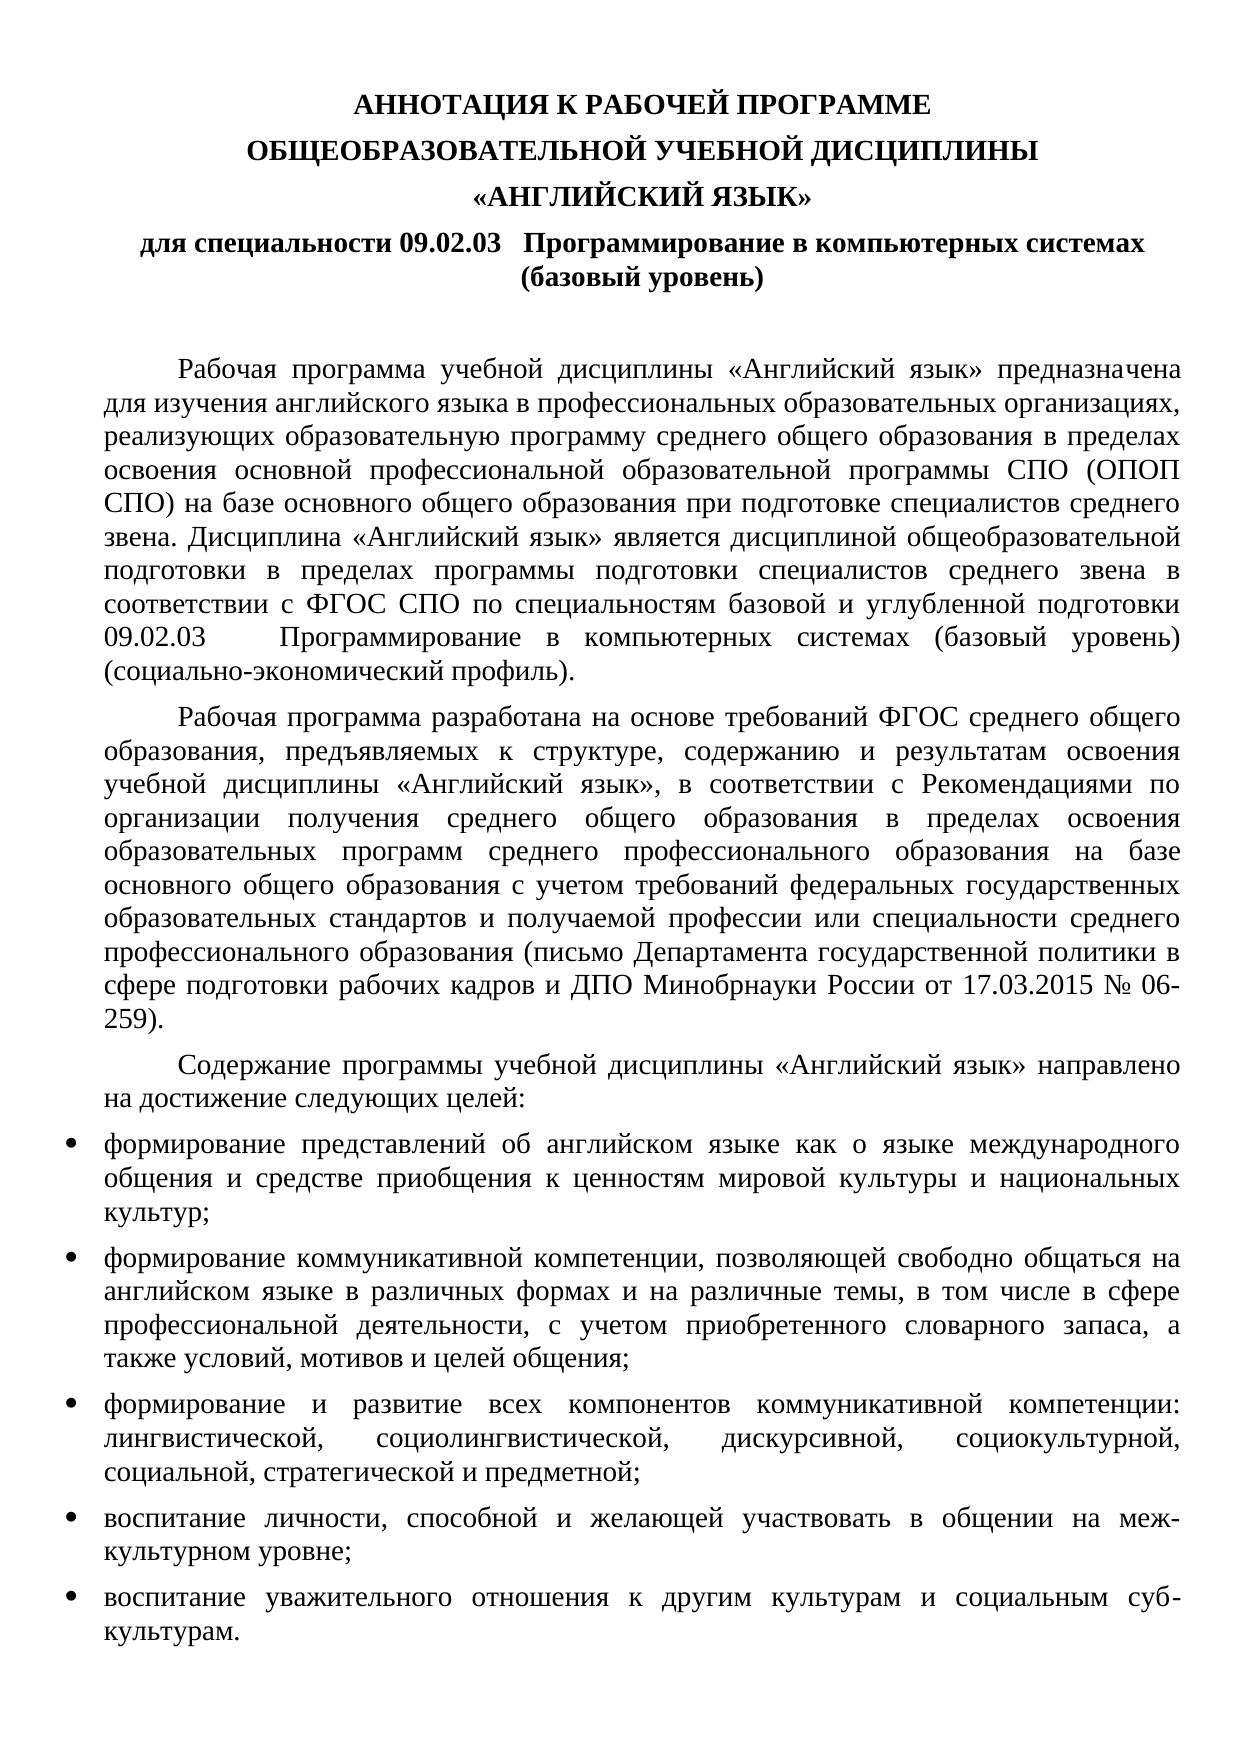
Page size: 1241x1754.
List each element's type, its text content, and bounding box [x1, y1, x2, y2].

text АННОТАЦИЯ к РАБОЧей ПРОГРАММе [103, 87, 1181, 121]
text Содержание программы учебной дисциплины «Английский язык» направлено на достижение следующих целей: [103, 1047, 1181, 1114]
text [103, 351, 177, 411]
list формирование представлений об английском языке как о языке международного общения и средстве приобщения к ценностям мировой культуры и национальных культур; [66, 1127, 1181, 1227]
text Рабочая программа разработана на основе требований ФГОС среднего общего образования, предъявляемых к структуре, содержанию и результатам освоения учебной дисциплины «Английский язык», в соответствии с Рекомендациями по организации получения среднего общего образования в пределах освоения образовательных программ среднего профессионального образования на базе основного общего образования с учетом требований федеральных государственных образовательных стандартов и получаемой профессии или специальности среднего профессионального образования (письмо Департамента государственной политики в сфере подготовки рабочих кадров и ДПО Минобрнауки России от 17.03.2015 № 06-259). [103, 699, 1181, 1034]
list воспитание личности, способной и желающей участвовать в общении на меж- культурном уровне; [66, 1500, 1181, 1567]
list формирование и развитие всех компонентов коммуникативной компетенции: лингвистической, социолингвистической, дискурсивной, социокультурной, социальной, стратегической и предметной; [66, 1387, 1181, 1487]
text ОБЩЕОБРАЗОВАТЕЛЬНОЙ УЧЕБНОЙ ДИСЦИПЛИНЫ [103, 133, 1181, 167]
list формирование коммуникативной компетенции, позволяющей свободно общаться на английском языке в различных формах и на различные темы, в том числе в сфере профессиональной деятельности, с учетом приобретенного словарного запаса, а также условий, мотивов и целей общения; [66, 1240, 1181, 1374]
text для специальности 09.02.03 Программирование в компьютерных системах (базовый уровень) [103, 226, 1181, 293]
text Рабочая программа учебной дисциплины «Английский язык» предназначена для изучения английского языка в профессиональных образовательных организациях, реализующих образовательную программу среднего общего образования в пределах освоения основной профессиональной образовательной программы СПО (ОПОП СПО) на базе основного общего образования при подготовке специалистов среднего звена. Дисциплина «Английский язык» является дисциплиной общеобразовательной подготовки в пределах программы подготовки специалистов среднего звена в соответствии с ФГОС СПО по специальностям базовой и углубленной подготовки 09.02.03 Программирование в компьютерных системах (базовый уровень) (социально-экономический профиль). [103, 418, 1181, 687]
text «АНГЛИЙСКИЙ ЯЗЫК» [103, 179, 1181, 213]
list воспитание уважительного отношения к другим культурам и социальным субкультурам. [66, 1579, 1181, 1647]
